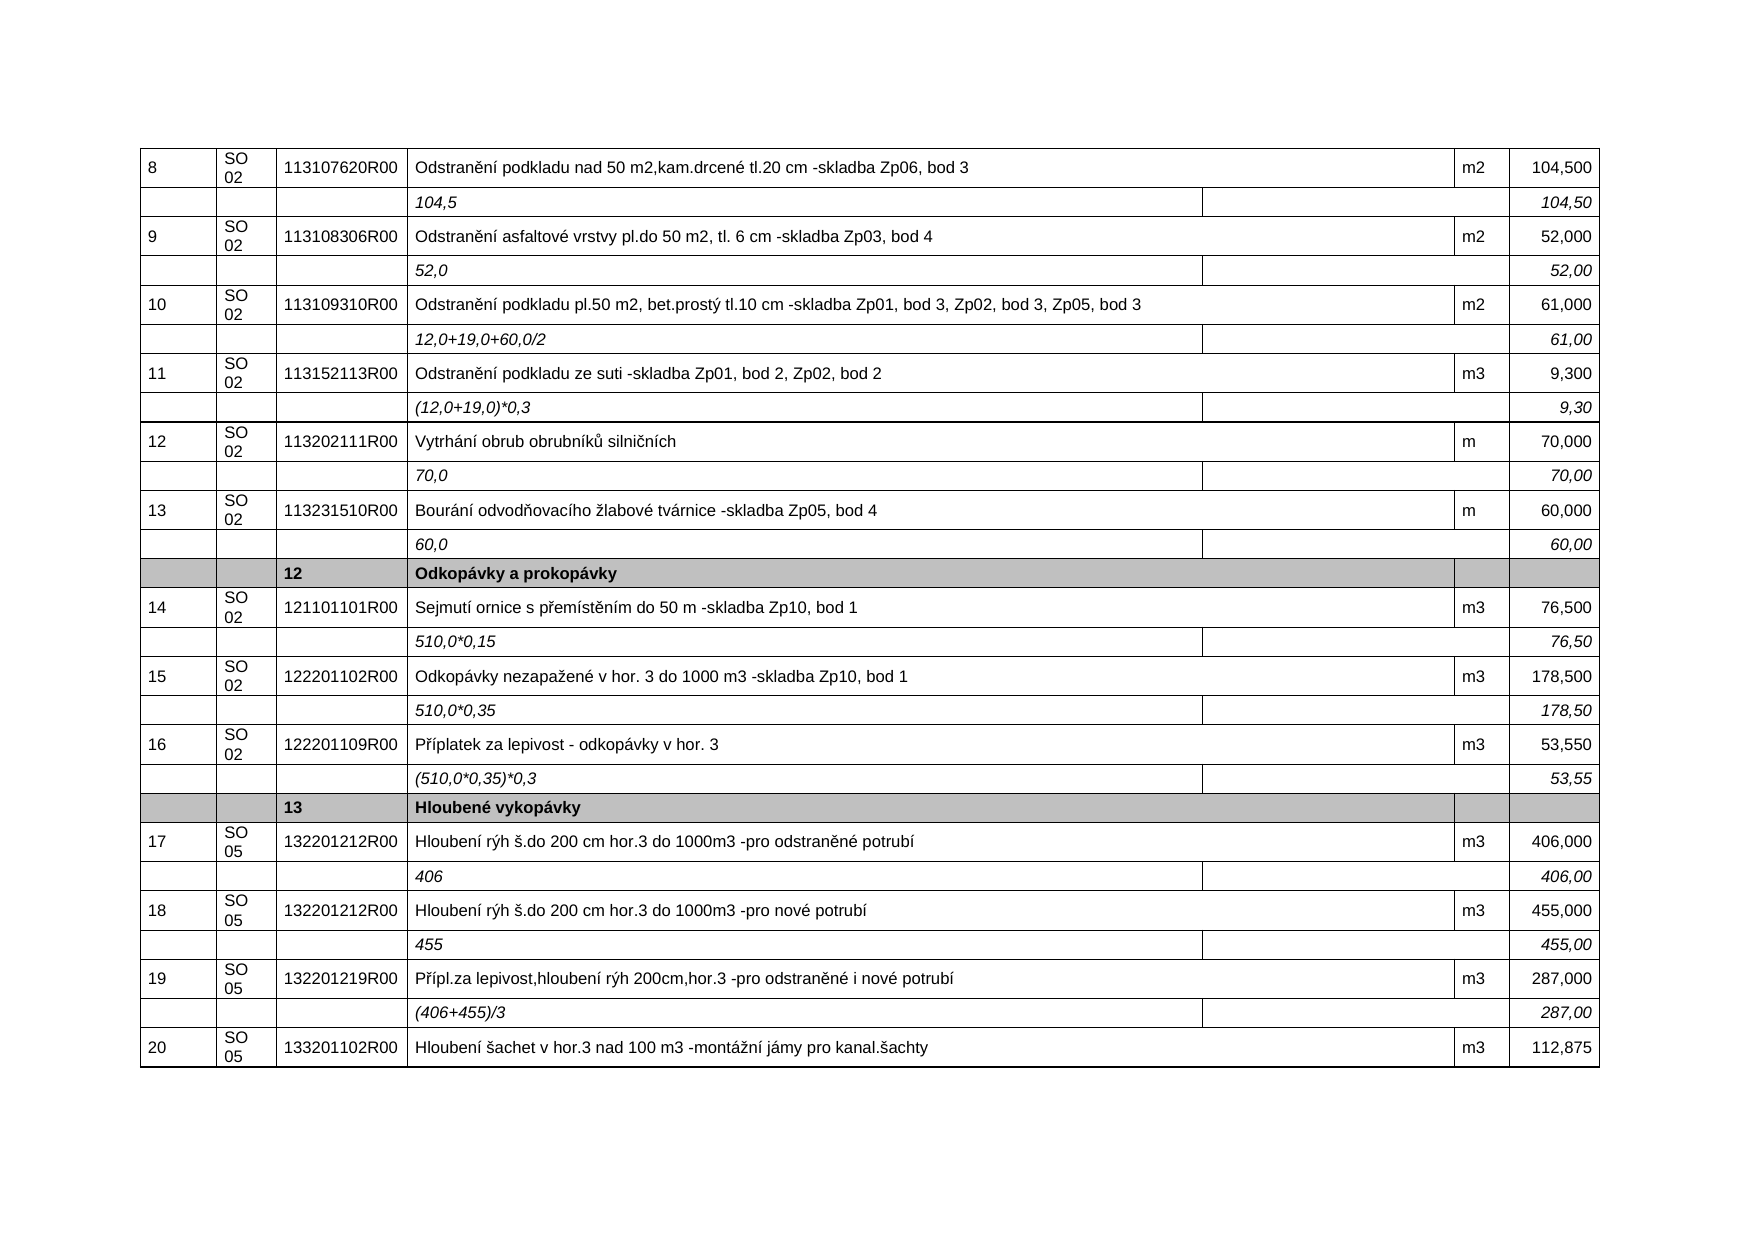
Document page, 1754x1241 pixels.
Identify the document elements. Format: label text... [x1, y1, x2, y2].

table_cell [217, 325, 276, 353]
table_cell [141, 393, 216, 421]
table_cell m2 [1455, 217, 1509, 255]
table_cell 61,00 [1510, 325, 1599, 353]
table_cell 17 [141, 823, 216, 861]
table_cell 113231510R00 [277, 491, 407, 529]
table_cell 406,00 [1510, 862, 1599, 890]
table_cell Hloubení rýh š.do 200 cm hor.3 do 1000m3 -pro nové potrubí [408, 891, 1454, 929]
table_cell 60,000 [1510, 491, 1599, 529]
table_cell Vytrhání obrub obrubníků silničních [408, 423, 1454, 461]
table_cell m2 [1455, 286, 1509, 324]
table_cell 12 [277, 559, 407, 587]
table_cell [141, 530, 216, 558]
table_cell 70,00 [1510, 462, 1599, 490]
table_cell 13 [277, 794, 407, 822]
table_cell Odstranění podkladu nad 50 m2,kam.drcené tl.20 cm -skladba Zp06, bod 3 [408, 149, 1454, 187]
table_cell [217, 628, 276, 656]
table_cell [217, 765, 276, 793]
table_cell Odstranění podkladu ze suti -skladba Zp01, bod 2, Zp02, bod 2 [408, 354, 1454, 392]
table_cell 9 [141, 217, 216, 255]
table_cell [1203, 862, 1509, 890]
table_cell [141, 999, 216, 1027]
table_cell 113202111R00 [277, 423, 407, 461]
table_cell Hloubené vykopávky [408, 794, 1454, 822]
table_cell [141, 794, 216, 822]
table_cell m3 [1455, 588, 1509, 627]
table_cell [277, 862, 407, 890]
table_cell [1203, 999, 1509, 1027]
table_cell 455,00 [1510, 931, 1599, 958]
table_cell [217, 188, 276, 216]
table_cell (12,0+19,0)*0,3 [408, 393, 1202, 421]
table_cell 12,0+19,0+60,0/2 [408, 325, 1202, 353]
table_cell [277, 931, 407, 958]
table_cell 287,000 [1510, 960, 1599, 998]
table_cell 113152113R00 [277, 354, 407, 392]
table_cell [141, 862, 216, 890]
table_cell 178,500 [1510, 657, 1599, 695]
table_cell [1510, 794, 1599, 822]
table_cell [141, 931, 216, 958]
table_cell 104,5 [408, 188, 1202, 216]
table_cell 510,0*0,15 [408, 628, 1202, 656]
table_cell [1455, 794, 1509, 822]
table_cell SO 02 [217, 423, 276, 461]
table_cell [217, 696, 276, 724]
table_cell [277, 999, 407, 1027]
table_cell 455 [408, 931, 1202, 958]
table_cell [1203, 530, 1509, 558]
table_cell [141, 628, 216, 656]
table_cell (406+455)/3 [408, 999, 1202, 1027]
table_cell [217, 256, 276, 284]
table_cell [141, 765, 216, 793]
table_cell SO 02 [217, 725, 276, 763]
table_cell [141, 188, 216, 216]
table_cell m3 [1455, 823, 1509, 861]
table_cell 14 [141, 588, 216, 627]
table_cell [141, 325, 216, 353]
table_cell [141, 559, 216, 587]
table_cell 52,00 [1510, 256, 1599, 284]
table_cell 8 [141, 149, 216, 187]
table_cell SO 05 [217, 891, 276, 929]
table_cell Bourání odvodňovacího žlabové tvárnice -skladba Zp05, bod 4 [408, 491, 1454, 529]
table_cell [217, 999, 276, 1027]
table_cell [141, 256, 216, 284]
table_cell SO 02 [217, 217, 276, 255]
table_cell SO 02 [217, 286, 276, 324]
table_cell 53,550 [1510, 725, 1599, 763]
table_cell 11 [141, 354, 216, 392]
table_cell m [1455, 491, 1509, 529]
table_cell Hloubení šachet v hor.3 nad 100 m3 -montážní jámy pro kanal.šachty [408, 1028, 1454, 1066]
table_cell Sejmutí ornice s přemístěním do 50 m -skladba Zp10, bod 1 [408, 588, 1454, 627]
table_cell m2 [1455, 149, 1509, 187]
table_cell [1203, 696, 1509, 724]
table_cell [217, 794, 276, 822]
table_cell 104,500 [1510, 149, 1599, 187]
table_cell [1203, 765, 1509, 793]
table_cell [277, 765, 407, 793]
table_cell 60,00 [1510, 530, 1599, 558]
table_cell 133201102R00 [277, 1028, 407, 1066]
table_cell SO 02 [217, 149, 276, 187]
table_cell 132201212R00 [277, 891, 407, 929]
table_cell 12 [141, 423, 216, 461]
table_cell [1455, 559, 1509, 587]
table_cell 52,0 [408, 256, 1202, 284]
table_cell 13 [141, 491, 216, 529]
table_cell 455,000 [1510, 891, 1599, 929]
table_cell SO 02 [217, 354, 276, 392]
table_cell 406,000 [1510, 823, 1599, 861]
table_cell 287,00 [1510, 999, 1599, 1027]
table_cell 112,875 [1510, 1028, 1599, 1066]
table_cell 122201102R00 [277, 657, 407, 695]
table_cell [217, 559, 276, 587]
table_cell [277, 393, 407, 421]
table_cell Přípl.za lepivost,hloubení rýh 200cm,hor.3 -pro odstraněné i nové potrubí [408, 960, 1454, 998]
table_cell 20 [141, 1028, 216, 1066]
table_cell [277, 530, 407, 558]
table_cell [217, 393, 276, 421]
table_cell [1510, 559, 1599, 587]
table_cell 510,0*0,35 [408, 696, 1202, 724]
table_cell 178,50 [1510, 696, 1599, 724]
table_cell [217, 530, 276, 558]
table_cell Odstranění asfaltové vrstvy pl.do 50 m2, tl. 6 cm -skladba Zp03, bod 4 [408, 217, 1454, 255]
table_cell Hloubení rýh š.do 200 cm hor.3 do 1000m3 -pro odstraněné potrubí [408, 823, 1454, 861]
table_cell m3 [1455, 960, 1509, 998]
table_cell m3 [1455, 891, 1509, 929]
table_cell 18 [141, 891, 216, 929]
table_cell [277, 696, 407, 724]
table_cell 16 [141, 725, 216, 763]
table_cell 9,30 [1510, 393, 1599, 421]
table_cell m3 [1455, 725, 1509, 763]
table_cell 70,0 [408, 462, 1202, 490]
table_cell m3 [1455, 1028, 1509, 1066]
table_cell [277, 325, 407, 353]
table_cell 113107620R00 [277, 149, 407, 187]
table_cell [141, 462, 216, 490]
table_cell [1203, 931, 1509, 958]
table_cell [1203, 188, 1509, 216]
table_cell 132201219R00 [277, 960, 407, 998]
table_cell [277, 628, 407, 656]
table_cell 76,500 [1510, 588, 1599, 627]
table_cell SO 02 [217, 657, 276, 695]
table_cell 19 [141, 960, 216, 998]
table_cell 113109310R00 [277, 286, 407, 324]
table_cell [217, 931, 276, 958]
table_cell Odkopávky nezapažené v hor. 3 do 1000 m3 -skladba Zp10, bod 1 [408, 657, 1454, 695]
table_cell [1203, 628, 1509, 656]
table_cell SO 05 [217, 823, 276, 861]
table_cell 132201212R00 [277, 823, 407, 861]
table_cell 122201109R00 [277, 725, 407, 763]
table_cell 60,0 [408, 530, 1202, 558]
table_cell m3 [1455, 657, 1509, 695]
table_cell SO 05 [217, 1028, 276, 1066]
table_cell 113108306R00 [277, 217, 407, 255]
table_cell [277, 462, 407, 490]
table_cell [217, 862, 276, 890]
table_cell SO 02 [217, 588, 276, 627]
table_cell [217, 462, 276, 490]
table_cell SO 02 [217, 491, 276, 529]
table_cell (510,0*0,35)*0,3 [408, 765, 1202, 793]
table_cell [141, 696, 216, 724]
table_cell 70,000 [1510, 423, 1599, 461]
table_cell [1203, 393, 1509, 421]
table_cell 76,50 [1510, 628, 1599, 656]
table_cell 15 [141, 657, 216, 695]
table_cell 104,50 [1510, 188, 1599, 216]
table_cell m [1455, 423, 1509, 461]
table_cell 406 [408, 862, 1202, 890]
table_cell [277, 256, 407, 284]
table_cell 9,300 [1510, 354, 1599, 392]
table_cell m3 [1455, 354, 1509, 392]
table_cell Odkopávky a prokopávky [408, 559, 1454, 587]
table_cell 52,000 [1510, 217, 1599, 255]
table_cell [1203, 256, 1509, 284]
table_cell [1203, 462, 1509, 490]
table_cell 121101101R00 [277, 588, 407, 627]
table_cell 53,55 [1510, 765, 1599, 793]
table_cell Odstranění podkladu pl.50 m2, bet.prostý tl.10 cm -skladba Zp01, bod 3, Zp02, bod 3, Zp05, bod 3 [408, 286, 1454, 324]
table_cell SO 05 [217, 960, 276, 998]
table_cell [1203, 325, 1509, 353]
table_cell [277, 188, 407, 216]
table_cell 10 [141, 286, 216, 324]
table_cell 61,000 [1510, 286, 1599, 324]
table_cell Příplatek za lepivost - odkopávky v hor. 3 [408, 725, 1454, 763]
